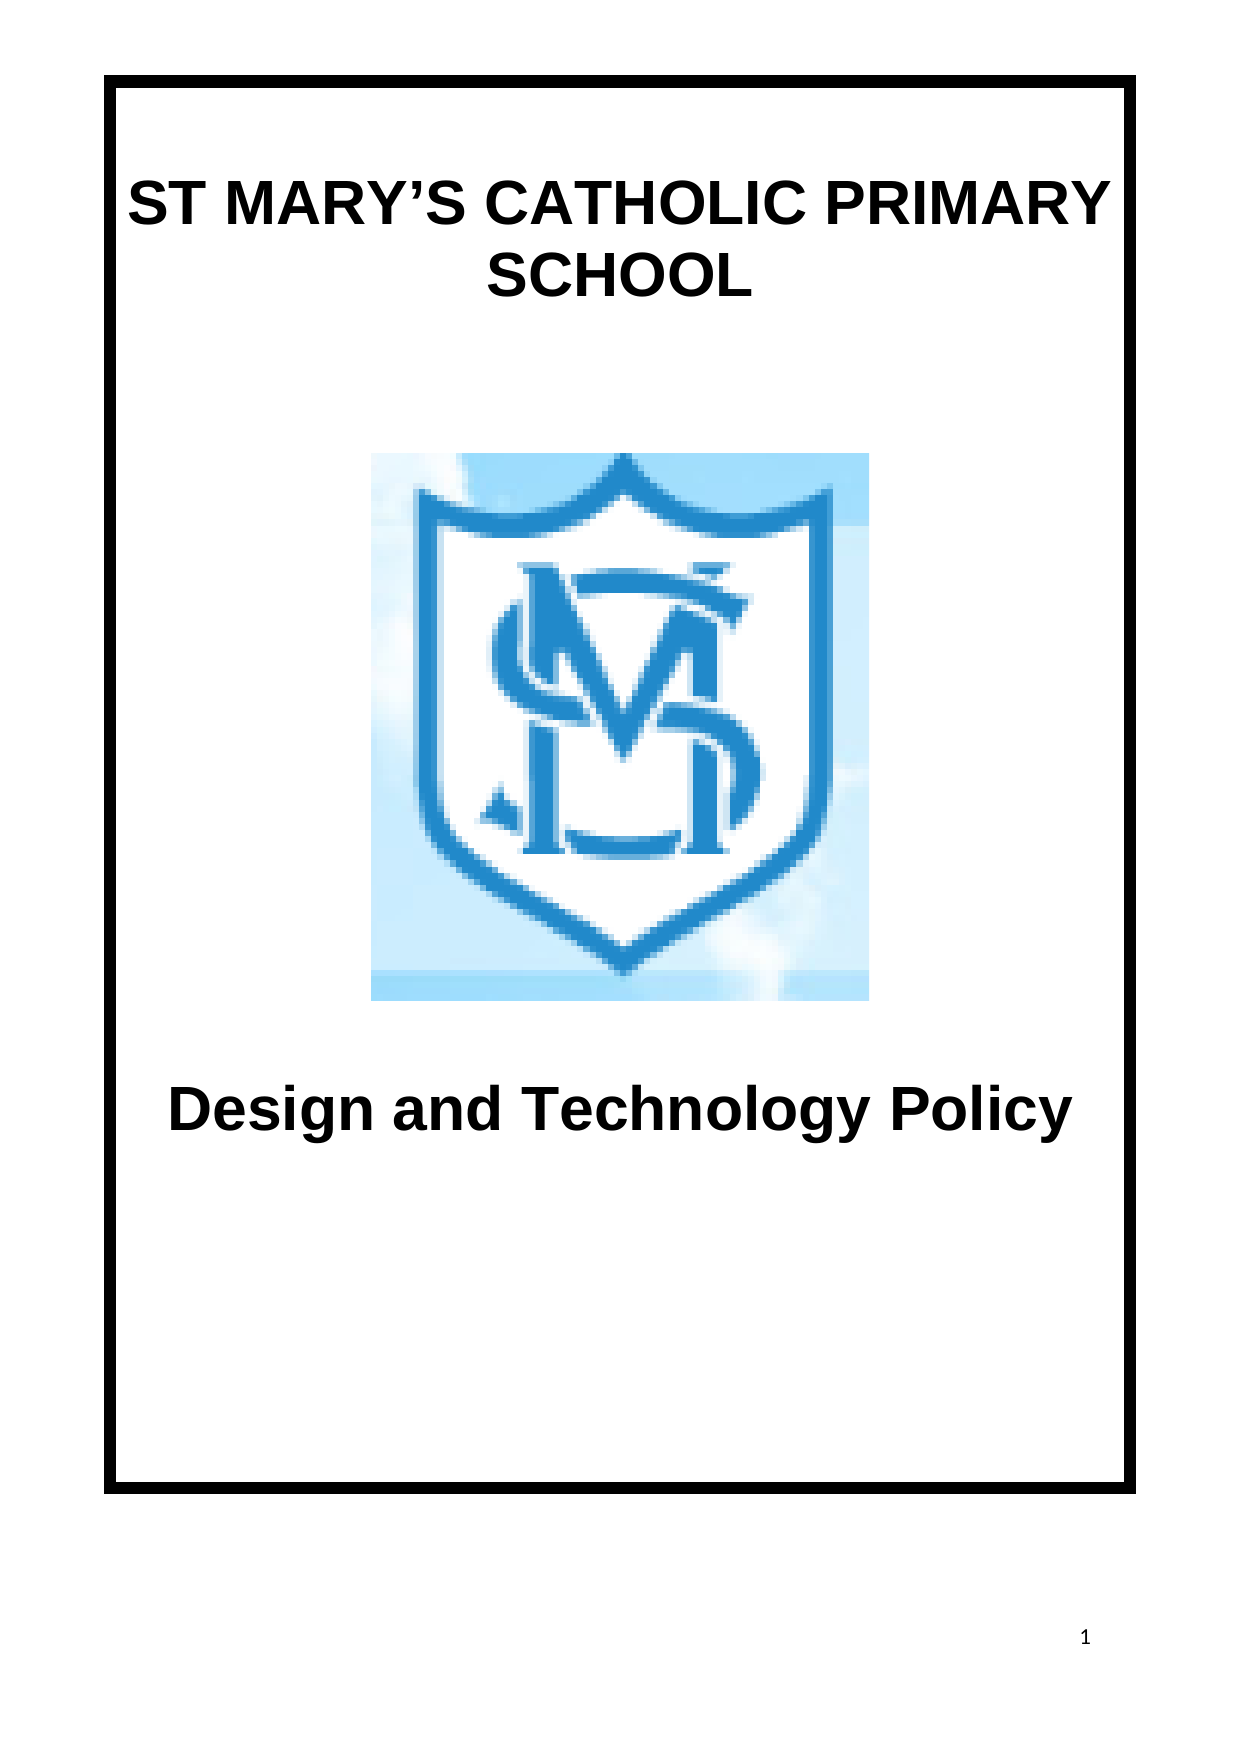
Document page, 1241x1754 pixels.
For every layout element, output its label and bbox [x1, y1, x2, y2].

picture [371, 453, 870, 1001]
